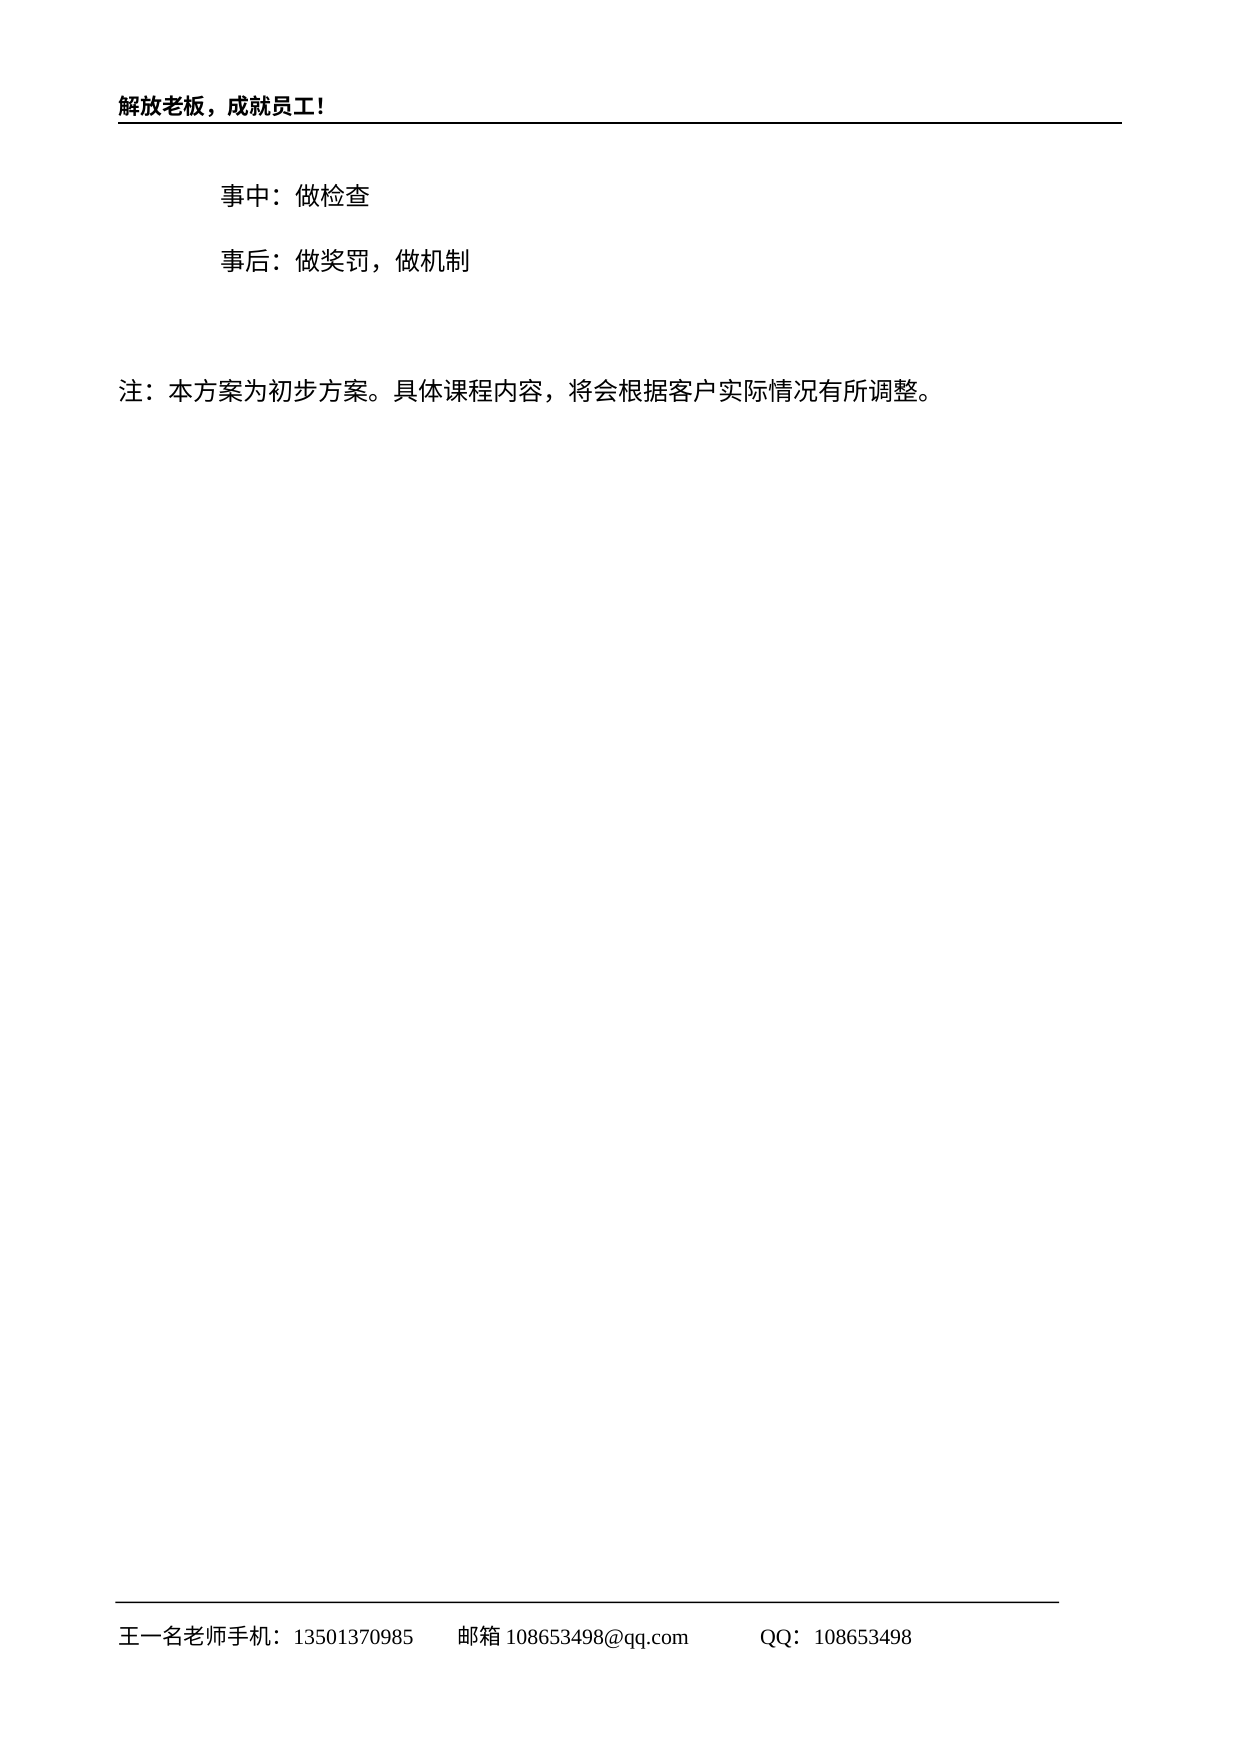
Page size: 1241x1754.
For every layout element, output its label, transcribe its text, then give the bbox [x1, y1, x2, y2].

text 注：本方案为初步方案。具体课程内容，将会根据客户实际情况有所调整。 [118, 357, 1122, 422]
text 事中：做检查 [202, 162, 1109, 227]
text 事后：做奖罚，做机制 [202, 227, 1109, 292]
